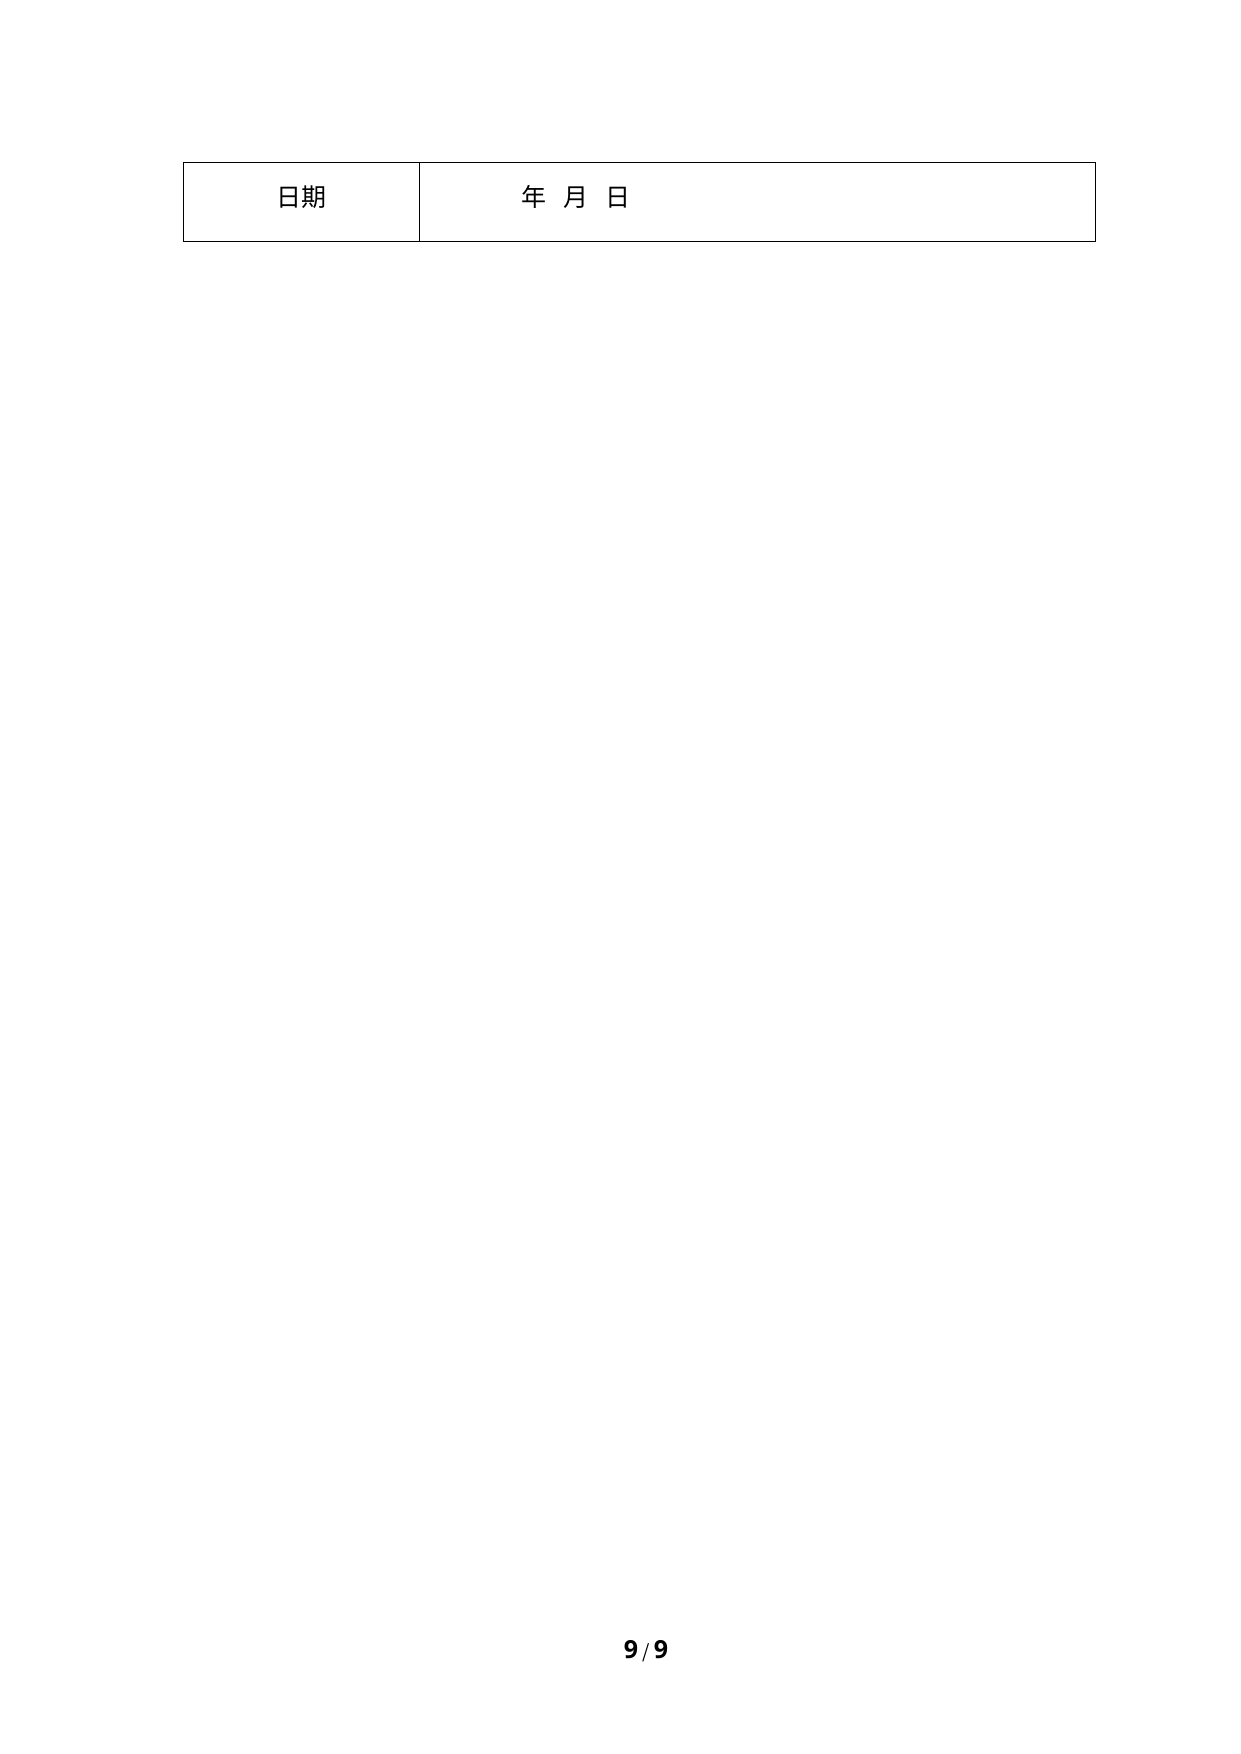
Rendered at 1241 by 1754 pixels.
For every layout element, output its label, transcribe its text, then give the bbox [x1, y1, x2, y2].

table_cell 日期 [184, 163, 419, 241]
table_cell 年 月 日 [420, 163, 1095, 241]
